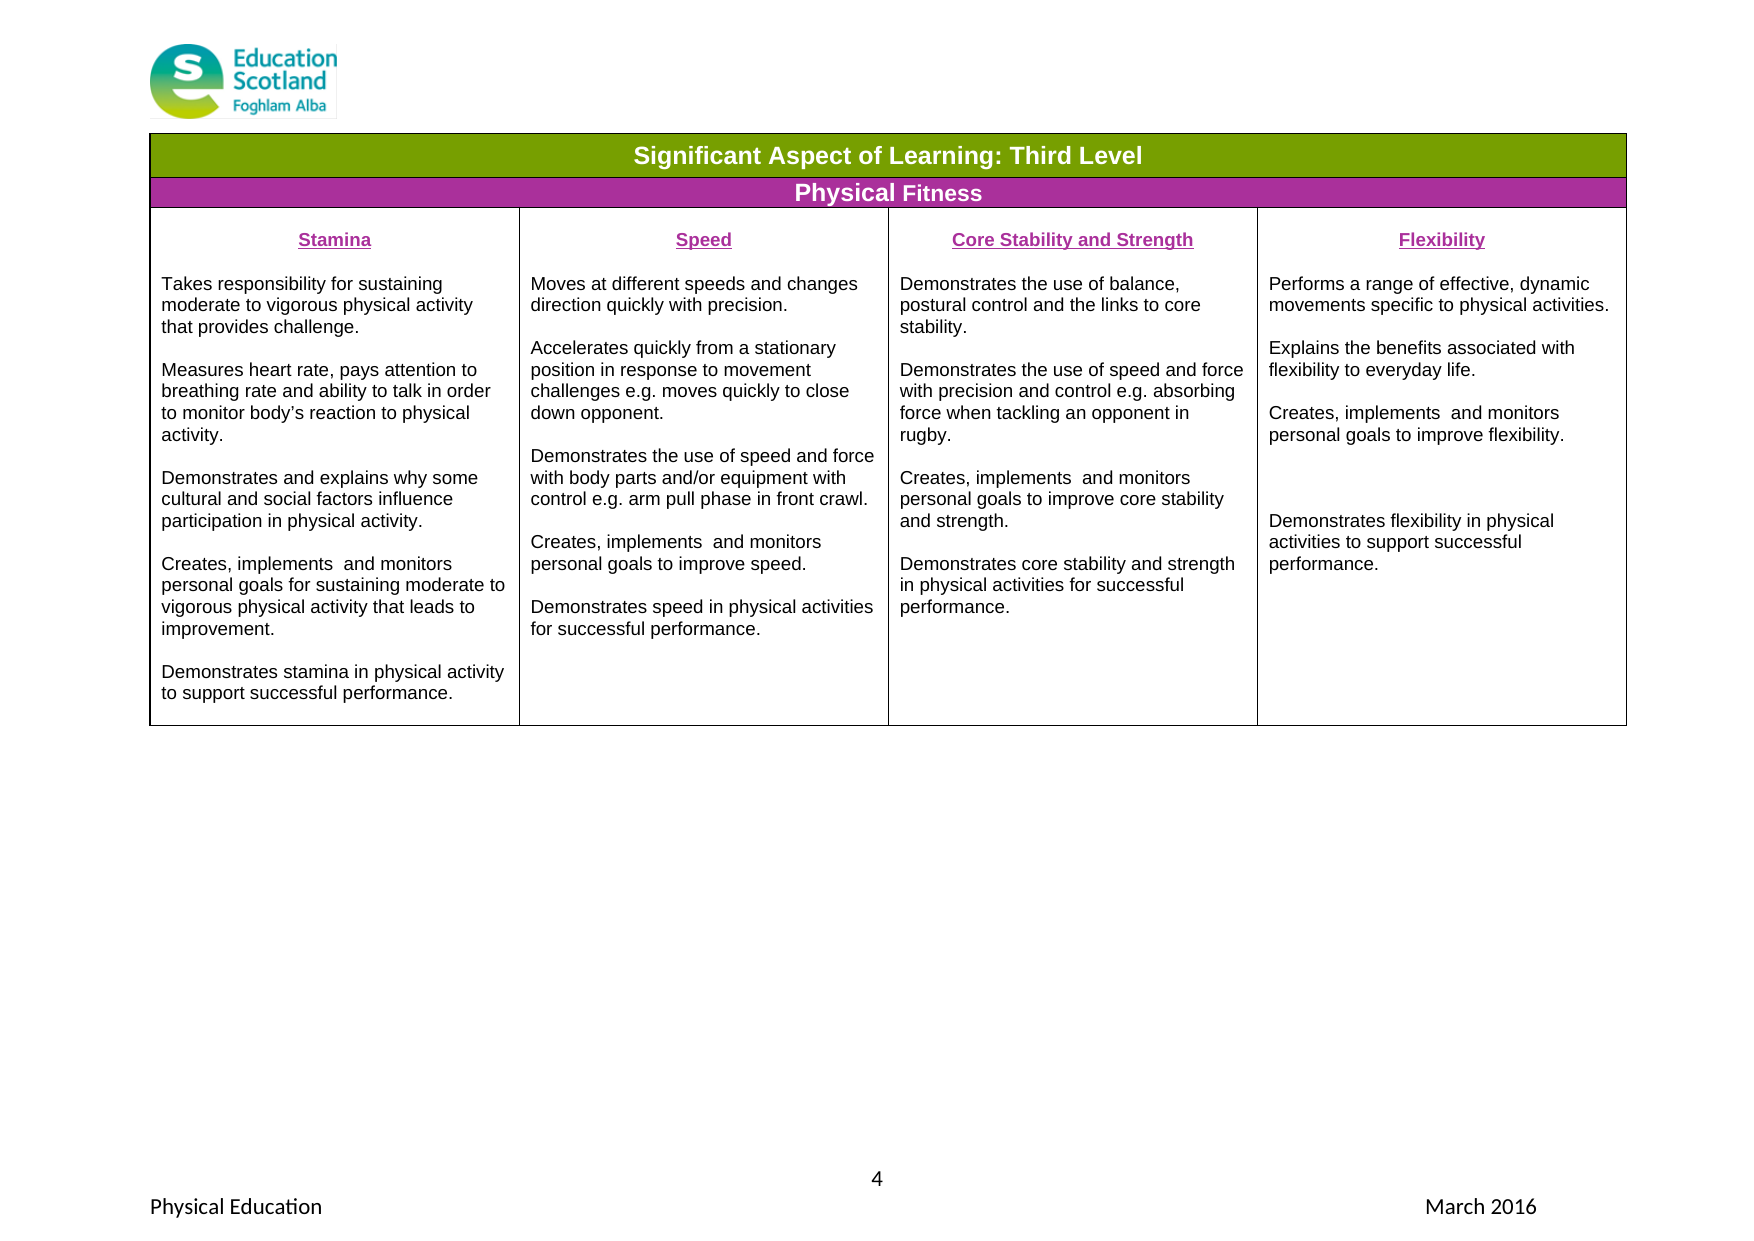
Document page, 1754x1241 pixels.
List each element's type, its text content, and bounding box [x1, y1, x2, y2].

table_cell Stamina Takes responsibility for sustaining moderate to vigorous physical activity that provides challenge. Measures heart rate, pays attention to breathing rate and ability to talk in order to monitor body’s reaction to physical activity. Demonstrates and explains why some cultural and social factors influence participation in physical activity. Creates, implements and monitors personal goals for sustaining moderate to vigorous physical activity that leads to improvement. Demonstrates stamina in physical activity to support successful performance. [151, 208, 519, 725]
picture [150, 44, 338, 120]
table_header Significant Aspect of Learning: Third Level [151, 134, 1626, 177]
table_cell Flexibility Performs a range of effective, dynamic movements specific to physical activities. Explains the benefits associated with flexibility to everyday life. Creates, implements and monitors personal goals to improve flexibility. Demonstrates flexibility in physical activities to support successful performance. [1258, 208, 1626, 725]
table_cell Physical Fitness [151, 178, 1626, 207]
table_cell Core Stability and Strength Demonstrates the use of balance, postural control and the links to core stability. Demonstrates the use of speed and force with precision and control e.g. absorbing force when tackling an opponent in rugby. Creates, implements and monitors personal goals to improve core stability and strength. Demonstrates core stability and strength in physical activities for successful performance. [889, 208, 1257, 725]
table_cell Speed Moves at different speeds and changes direction quickly with precision. Accelerates quickly from a stationary position in response to movement challenges e.g. moves quickly to close down opponent. Demonstrates the use of speed and force with body parts and/or equipment with control e.g. arm pull phase in front crawl. Creates, implements and monitors personal goals to improve speed. Demonstrates speed in physical activities for successful performance. [520, 208, 888, 725]
